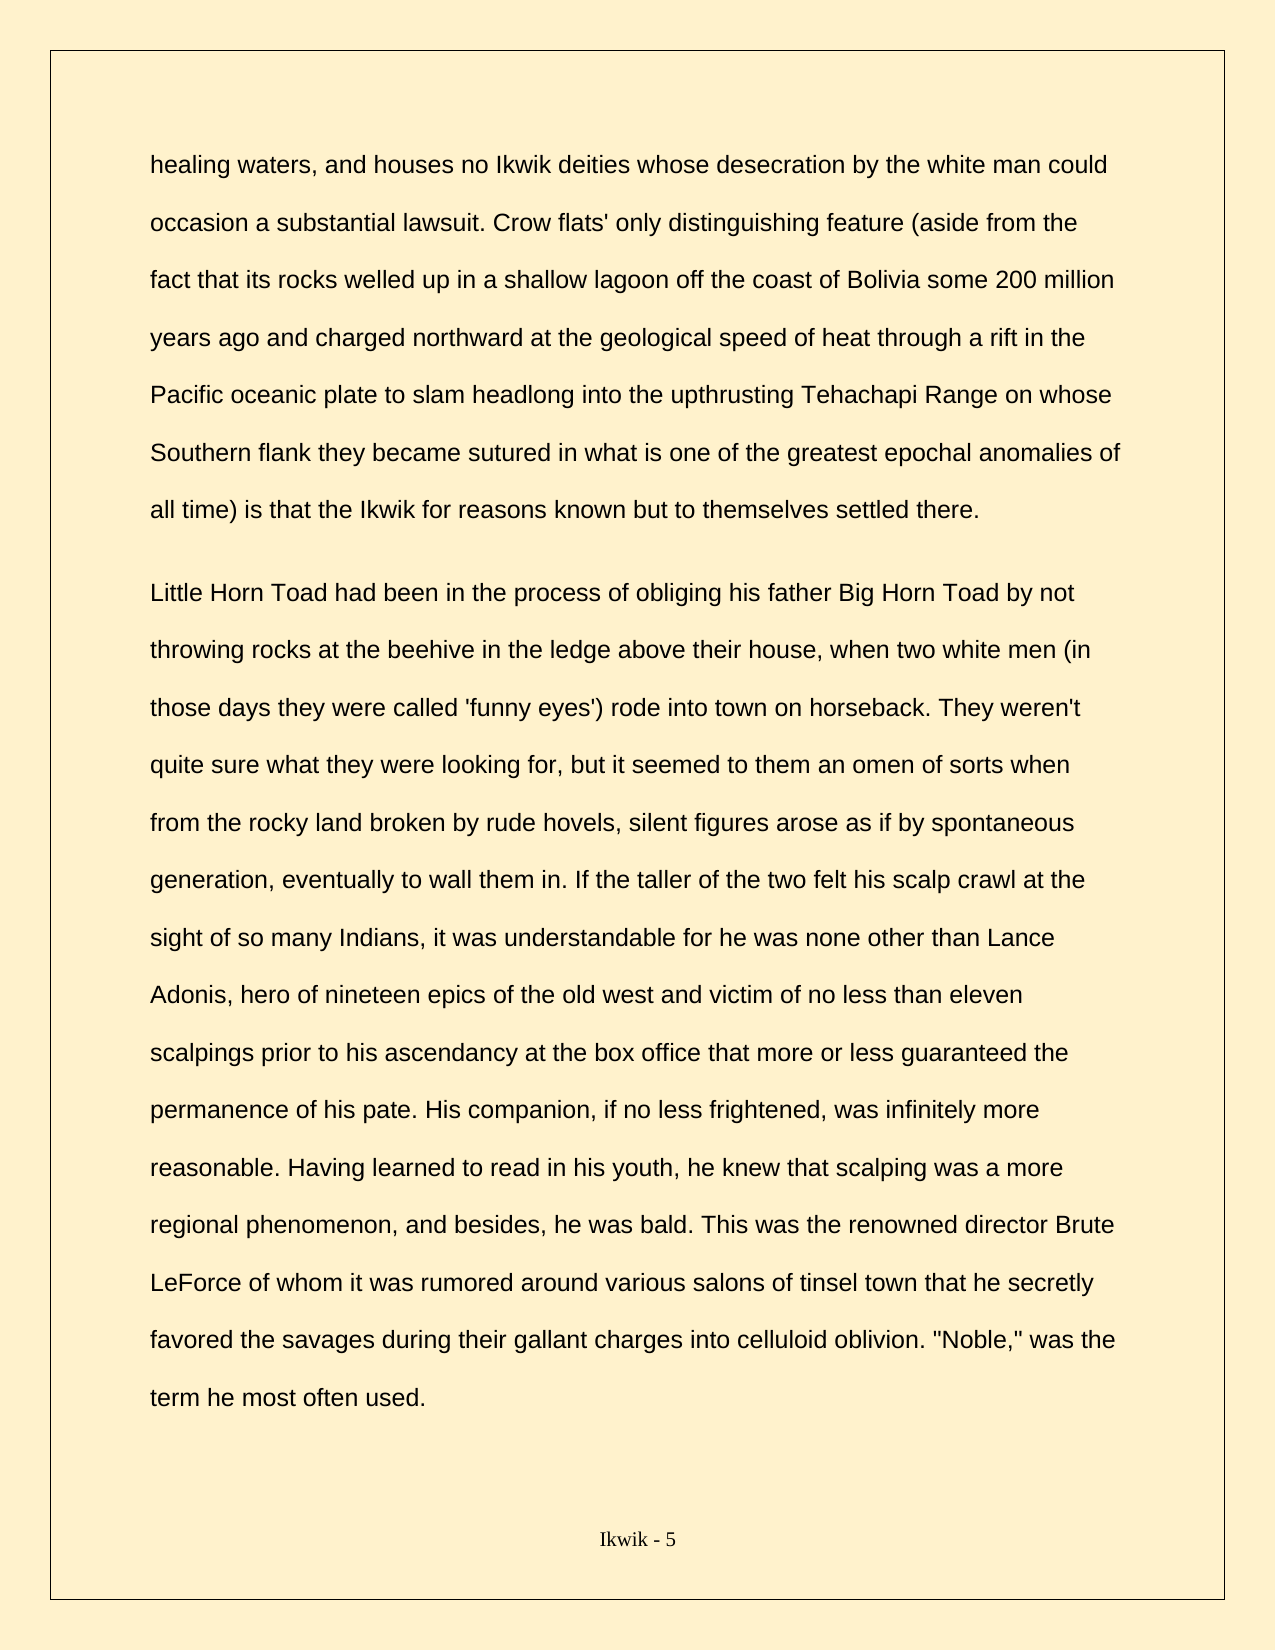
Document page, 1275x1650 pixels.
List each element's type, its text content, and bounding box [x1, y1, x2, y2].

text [150, 150, 1125, 524]
text Little Horn Toad had been in the process of obliging his father Big Horn Toad by not throwing rocks at the beehive in the ledge above their house, when two white men (in those days they were called 'funny eyes') rode into town on horseback. They weren't quite sure what they were looking for, but it seemed to them an omen of sorts when from the rocky land broken by rude hovels, silent figures arose as if by spontaneous generation, eventually to wall them in. If the taller of the two felt his scalp crawl at the sight of so many Indians, it was understandable for he was none other than Lance Adonis, hero of nineteen epics of the old west and victim of no less than eleven scalpings prior to his ascendancy at the box office that more or less guaranteed the permanence of his pate. His companion, if no less frightened, was infinitely more reasonable. Having learned to read in his youth, he knew that scalping was a more regional phenomenon, and besides, he was bald. This was the renowned director Brute LeForce of whom it was rumored around various salons of tinsel town that he secretly favored the savages during their gallant charges into celluloid oblivion. "Noble," was the term he most often used. [150, 577, 1125, 1411]
